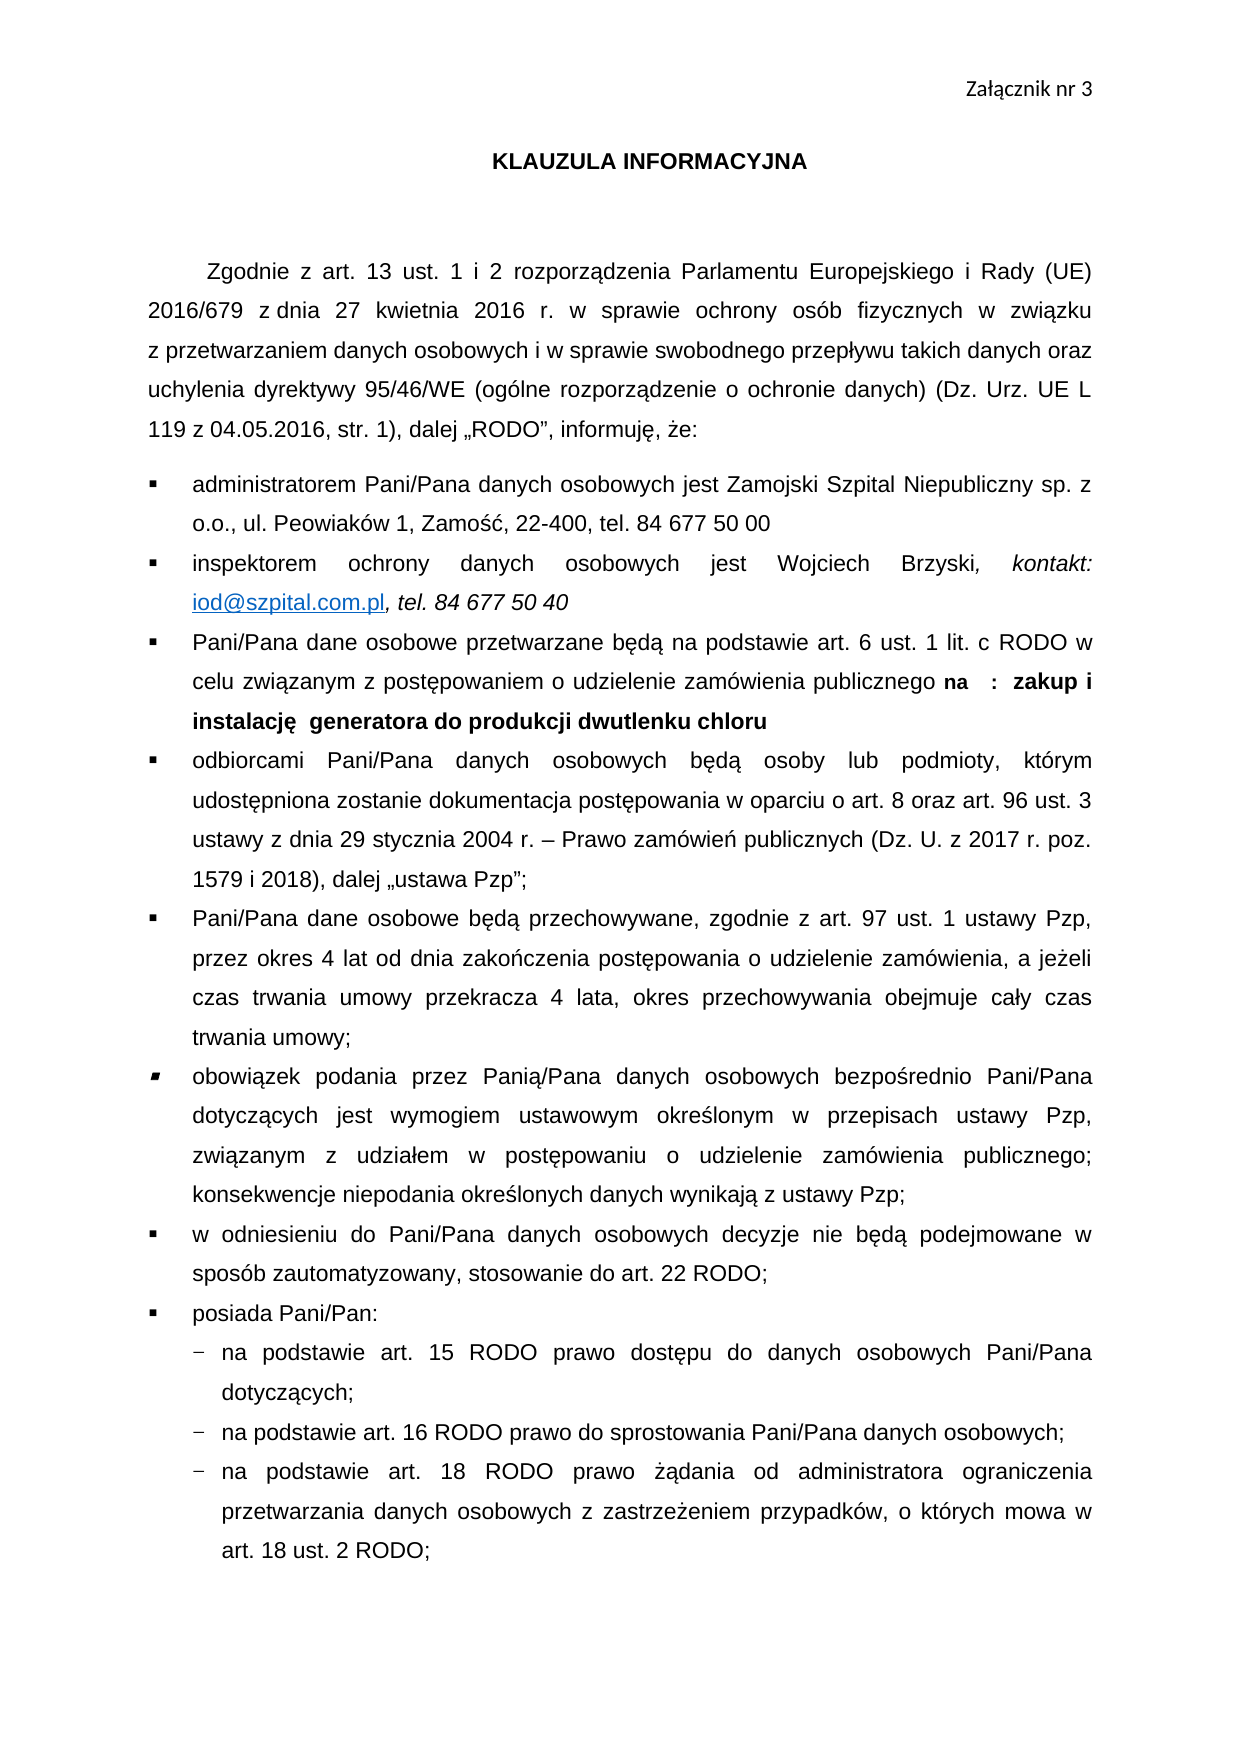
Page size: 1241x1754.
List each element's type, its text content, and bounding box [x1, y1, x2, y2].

list inspektorem ochrony danych osobowych jest Wojciech Brzyski, kontakt: iod@szpital.com.pl, tel. 84 677 50 40 [148, 550, 1093, 616]
list w odniesieniu do Pani/Pana danych osobowych decyzje nie będą podejmowane w sposób zautomatyzowany, stosowanie do art. 22 RODO; [148, 1221, 1093, 1287]
list Pani/Pana dane osobowe przetwarzane będą na podstawie art. 6 ust. 1 lit. c RODO w celu związanym z postępowaniem o udzielenie zamówienia publicznego na : zakup i instalację generatora do produkcji dwutlenku chloru [148, 629, 1093, 734]
list na podstawie art. 16 RODO prawo do sprostowania Pani/Pana danych osobowych; [192, 1418, 1093, 1445]
list administratorem Pani/Pana danych osobowych jest Zamojski Szpital Niepubliczny sp. z o.o., ul. Peowiaków 1, Zamość, 22-400, tel. 84 677 50 00 [148, 471, 1093, 537]
list obowiązek podania przez Panią/Pana danych osobowych bezpośrednio Pani/Pana dotyczących jest wymogiem ustawowym określonym w przepisach ustawy Pzp, związanym z udziałem w postępowaniu o udzielenie zamówienia publicznego; konsekwencje niepodania określonych danych wynikają z ustawy Pzp; [148, 1063, 1093, 1208]
list posiada Pani/Pan: [148, 1300, 1093, 1326]
list Pani/Pana dane osobowe będą przechowywane, zgodnie z art. 97 ust. 1 ustawy Pzp, przez okres 4 lat od dnia zakończenia postępowania o udzielenie zamówienia, a jeżeli czas trwania umowy przekracza 4 lata, okres przechowywania obejmuje cały czas trwania umowy; [148, 905, 1093, 1050]
text KLAUZULA INFORMACYJNA [148, 148, 1093, 174]
text Zgodnie z art. 13 ust. 1 i 2 rozporządzenia Parlamentu Europejskiego i Rady (UE) 2016/679 z dnia 27 kwietnia 2016 r. w sprawie ochrony osób fizycznych w związku z przetwarzaniem danych osobowych i w sprawie swobodnego przepływu takich danych oraz uchylenia dyrektywy 95/46/WE (ogólne rozporządzenie o ochronie danych) (Dz. Urz. UE L 119 z 04.05.2016, str. 1), dalej „RODO”, informuję, że: [148, 258, 1093, 442]
list na podstawie art. 15 RODO prawo dostępu do danych osobowych Pani/Pana dotyczących; [192, 1339, 1093, 1405]
list na podstawie art. 18 RODO prawo żądania od administratora ograniczenia przetwarzania danych osobowych z zastrzeżeniem przypadków, o których mowa w art. 18 ust. 2 RODO; [192, 1458, 1093, 1563]
list odbiorcami Pani/Pana danych osobowych będą osoby lub podmioty, którym udostępniona zostanie dokumentacja postępowania w oparciu o art. 8 oraz art. 96 ust. 3 ustawy z dnia 29 stycznia 2004 r. – Prawo zamówień publicznych (Dz. U. z 2017 r. poz. 1579 i 2018), dalej „ustawa Pzp”; [148, 747, 1093, 892]
